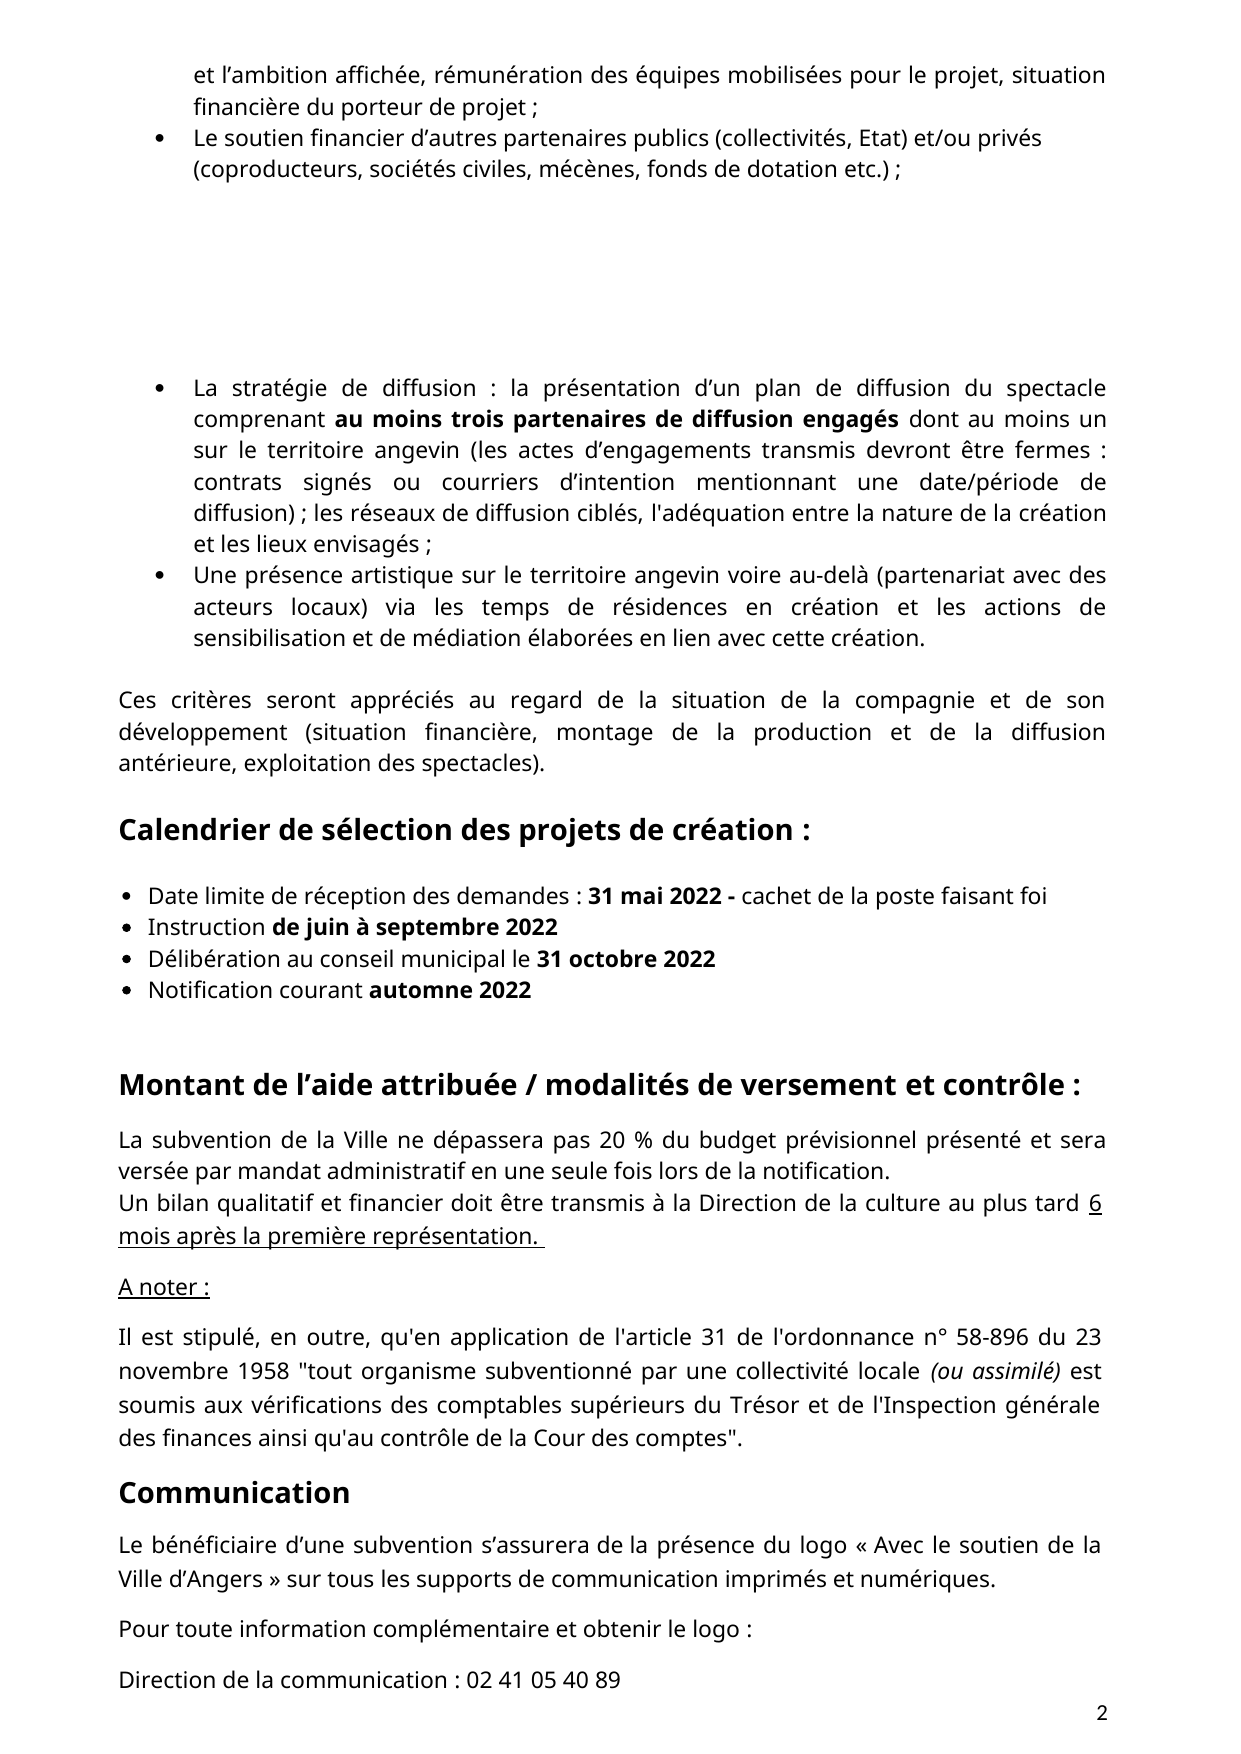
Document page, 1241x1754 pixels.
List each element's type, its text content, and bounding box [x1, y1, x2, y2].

list Date limite de réception des demandes : 31 mai 2022 - cachet de la poste faisant foi [122, 880, 1102, 911]
list Instruction de juin à septembre 2022 [122, 911, 1102, 943]
list La stratégie de diffusion : la présentation d’un plan de diffusion du spectacle comprenant au moins trois partenaires de diffusion engagés dont au moins un sur le territoire angevin (les actes d’engagements transmis devront être fermes : contrats signés ou courriers d’intention mentionnant une date/période de diffusion) ; les réseaux de diffusion ciblés, l'adéquation entre la nature de la création et les lieux envisagés ; [156, 372, 1107, 559]
text Pour toute information complémentaire et obtenir le logo : [118, 1613, 1102, 1644]
list Le soutien financier d’autres partenaires publics (collectivités, Etat) et/ou privés (coproducteurs, sociétés civiles, mécènes, fonds de dotation etc.) ; [156, 122, 1107, 184]
list Délibération au conseil municipal le 31 octobre 2022 [122, 943, 1102, 974]
text Ces critères seront appréciés au regard de la situation de la compagnie et de son développement (situation financière, montage de la production et de la diffusion antérieure, exploitation des spectacles). [118, 684, 1107, 778]
text Un bilan qualitatif et financier doit être transmis à la Direction de la culture au plus tard 6 mois après la première représentation. [118, 1187, 1102, 1252]
text Il est stipulé, en outre, qu'en application de l'article 31 de l'ordonnance n° 58-896 du 23 novembre 1958 "tout organisme subventionné par une collectivité locale (ou assimilé) est soumis aux vérifications des comptables supérieurs du Trésor et de l'Inspection générale des finances ainsi qu'au contrôle de la Cour des comptes". [118, 1321, 1102, 1454]
text Le bénéficiaire d’une subvention s’assurera de la présence du logo « Avec le soutien de la Ville d’Angers » sur tous les supports de communication imprimés et numériques. [118, 1529, 1102, 1594]
list Une présence artistique sur le territoire angevin voire au-delà (partenariat avec des acteurs locaux) via les temps de résidences en création et les actions de sensibilisation et de médiation élaborées en lien avec cette création. [156, 559, 1107, 653]
text Montant de l’aide attribuée / modalités de versement et contrôle : [118, 1064, 1102, 1104]
text La subvention de la Ville ne dépassera pas 20 % du budget prévisionnel présenté et sera versée par mandat administratif en une seule fois lors de la notification. [118, 1124, 1107, 1187]
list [156, 59, 1107, 122]
list Notification courant automne 2022 [122, 974, 1102, 1005]
text Communication [118, 1473, 1102, 1512]
text Direction de la communication : 02 41 05 40 89 [118, 1664, 1102, 1695]
text Calendrier de sélection des projets de création : [118, 809, 1107, 849]
text A noter : [118, 1271, 1102, 1302]
